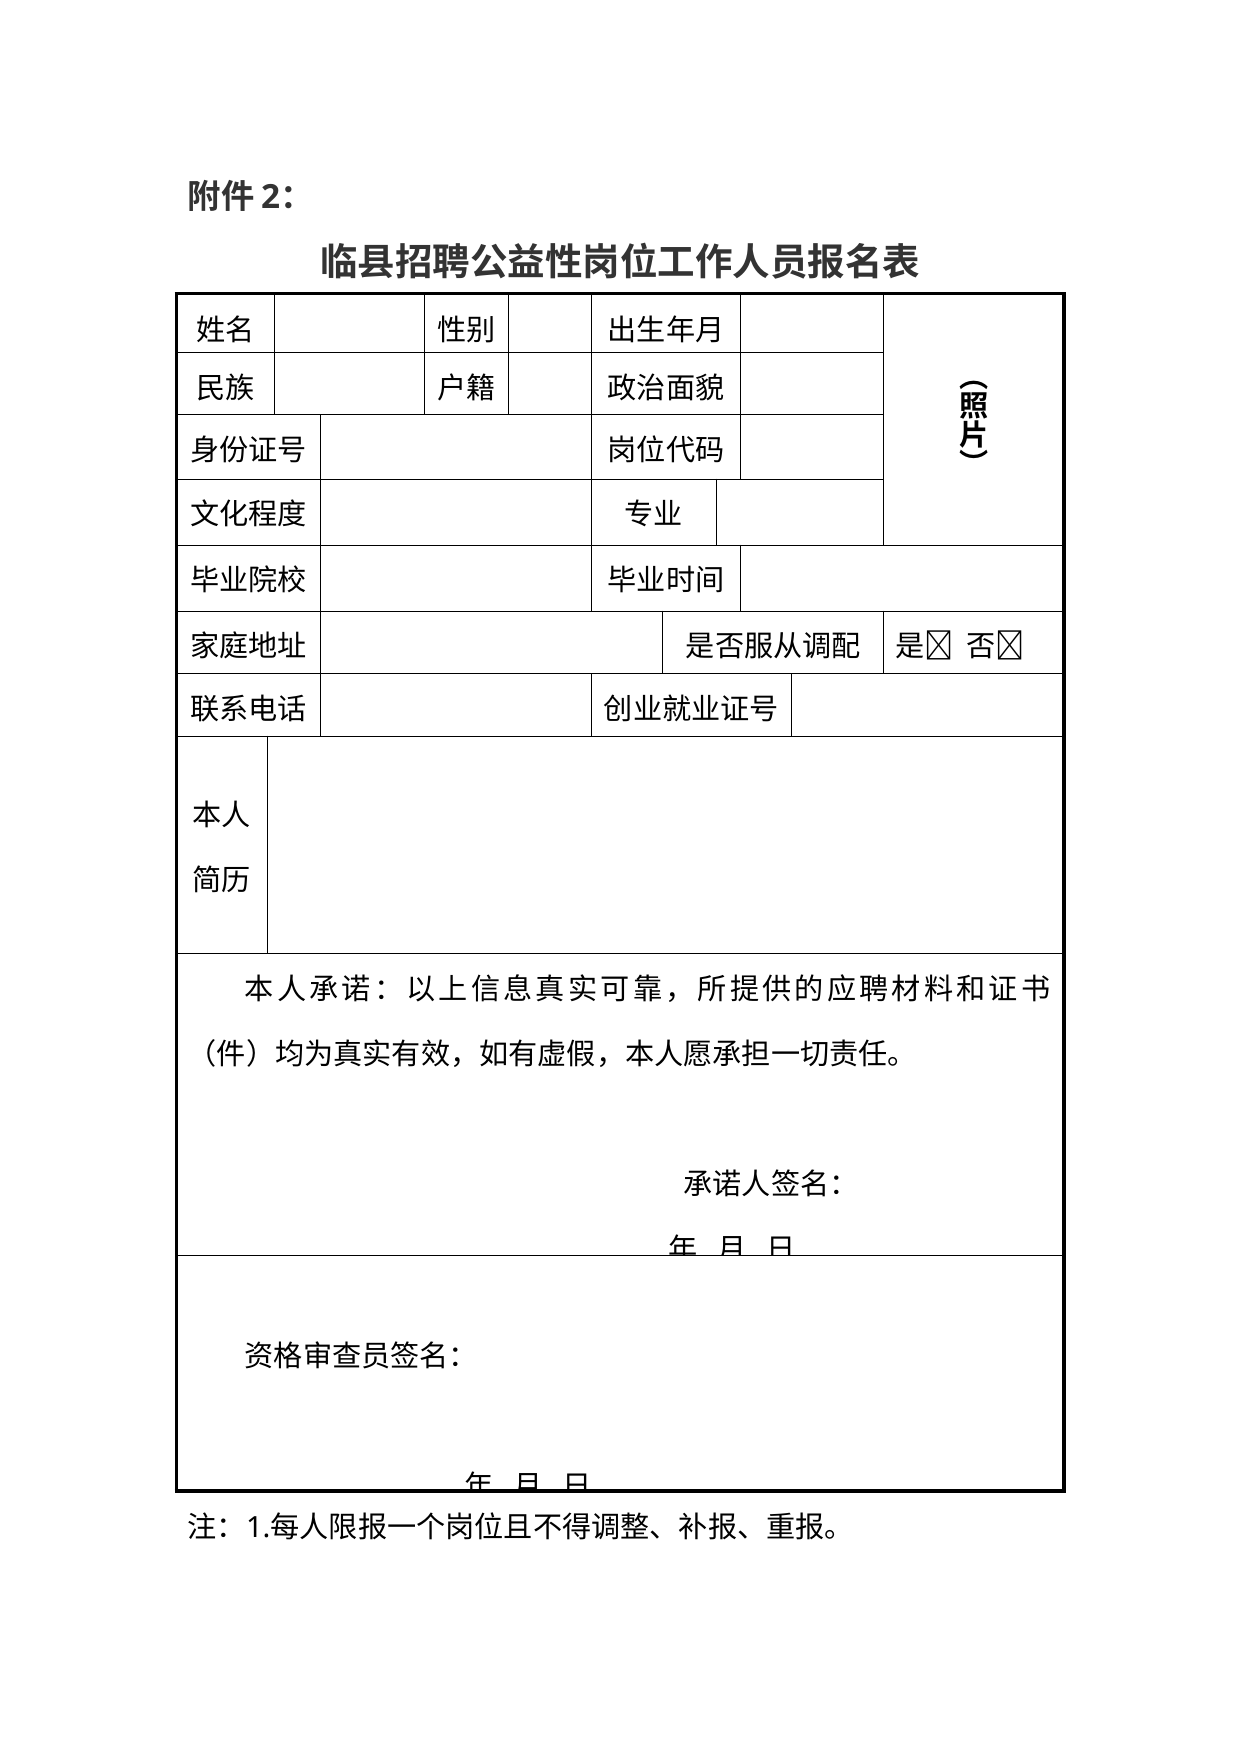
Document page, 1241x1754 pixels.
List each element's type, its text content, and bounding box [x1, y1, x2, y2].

table_cell [717, 480, 883, 544]
table_cell [275, 353, 424, 414]
table_cell 政治面貌 [592, 353, 740, 414]
table_header 姓名 [178, 295, 274, 352]
text 临县招聘公益性岗位工作人员报名表 [187, 227, 1053, 292]
table_cell 是否服从调配 [663, 612, 883, 673]
table_cell 本人 简历 [178, 737, 267, 953]
table_cell [792, 674, 1062, 736]
table_cell 岗位代码码码 [592, 415, 740, 478]
table_cell 民族 [178, 353, 274, 414]
table_cell [509, 353, 591, 414]
table_cell [741, 546, 1062, 611]
text 注：1.每人限报一个岗位且不得调整、补报、重报。 [187, 1493, 1053, 1557]
table_cell 身份证号 [178, 415, 320, 478]
table_cell 本人承诺：以上信息真实可靠，所提供的应聘材料和证书（件）均为真实有效，如有虚假，本人愿承担一切责任。 承诺人签名： 年 月 日 [178, 954, 1062, 1255]
table_header （照片） [884, 295, 1062, 544]
table_header 性别 [425, 295, 508, 352]
table_cell [268, 737, 1062, 953]
table_header [741, 295, 883, 352]
table_cell 户籍 [425, 353, 508, 414]
table_cell [741, 353, 883, 414]
table_cell 毕业院校 [178, 546, 320, 611]
table_cell 资格审查员签名： 年 月 日 [178, 1256, 1062, 1489]
table_cell 家庭地址 [178, 612, 320, 673]
table_cell 是 否 [884, 612, 1062, 673]
table_cell [321, 674, 591, 736]
table_cell 创业就业证号 [592, 674, 791, 736]
table_cell 毕业时间 [592, 546, 740, 611]
table_cell [321, 612, 662, 673]
table_cell 专业 [592, 480, 716, 544]
table_header 出生年月 [592, 295, 740, 352]
table_cell 联系电话 [178, 674, 320, 736]
table_cell [741, 415, 883, 478]
table_header [509, 295, 591, 352]
table_cell [321, 480, 591, 544]
table_cell 文化程度 [178, 480, 320, 544]
text 附件2： [187, 162, 1053, 227]
table_header [275, 295, 424, 352]
table_cell [321, 415, 591, 478]
table_cell [321, 546, 591, 611]
